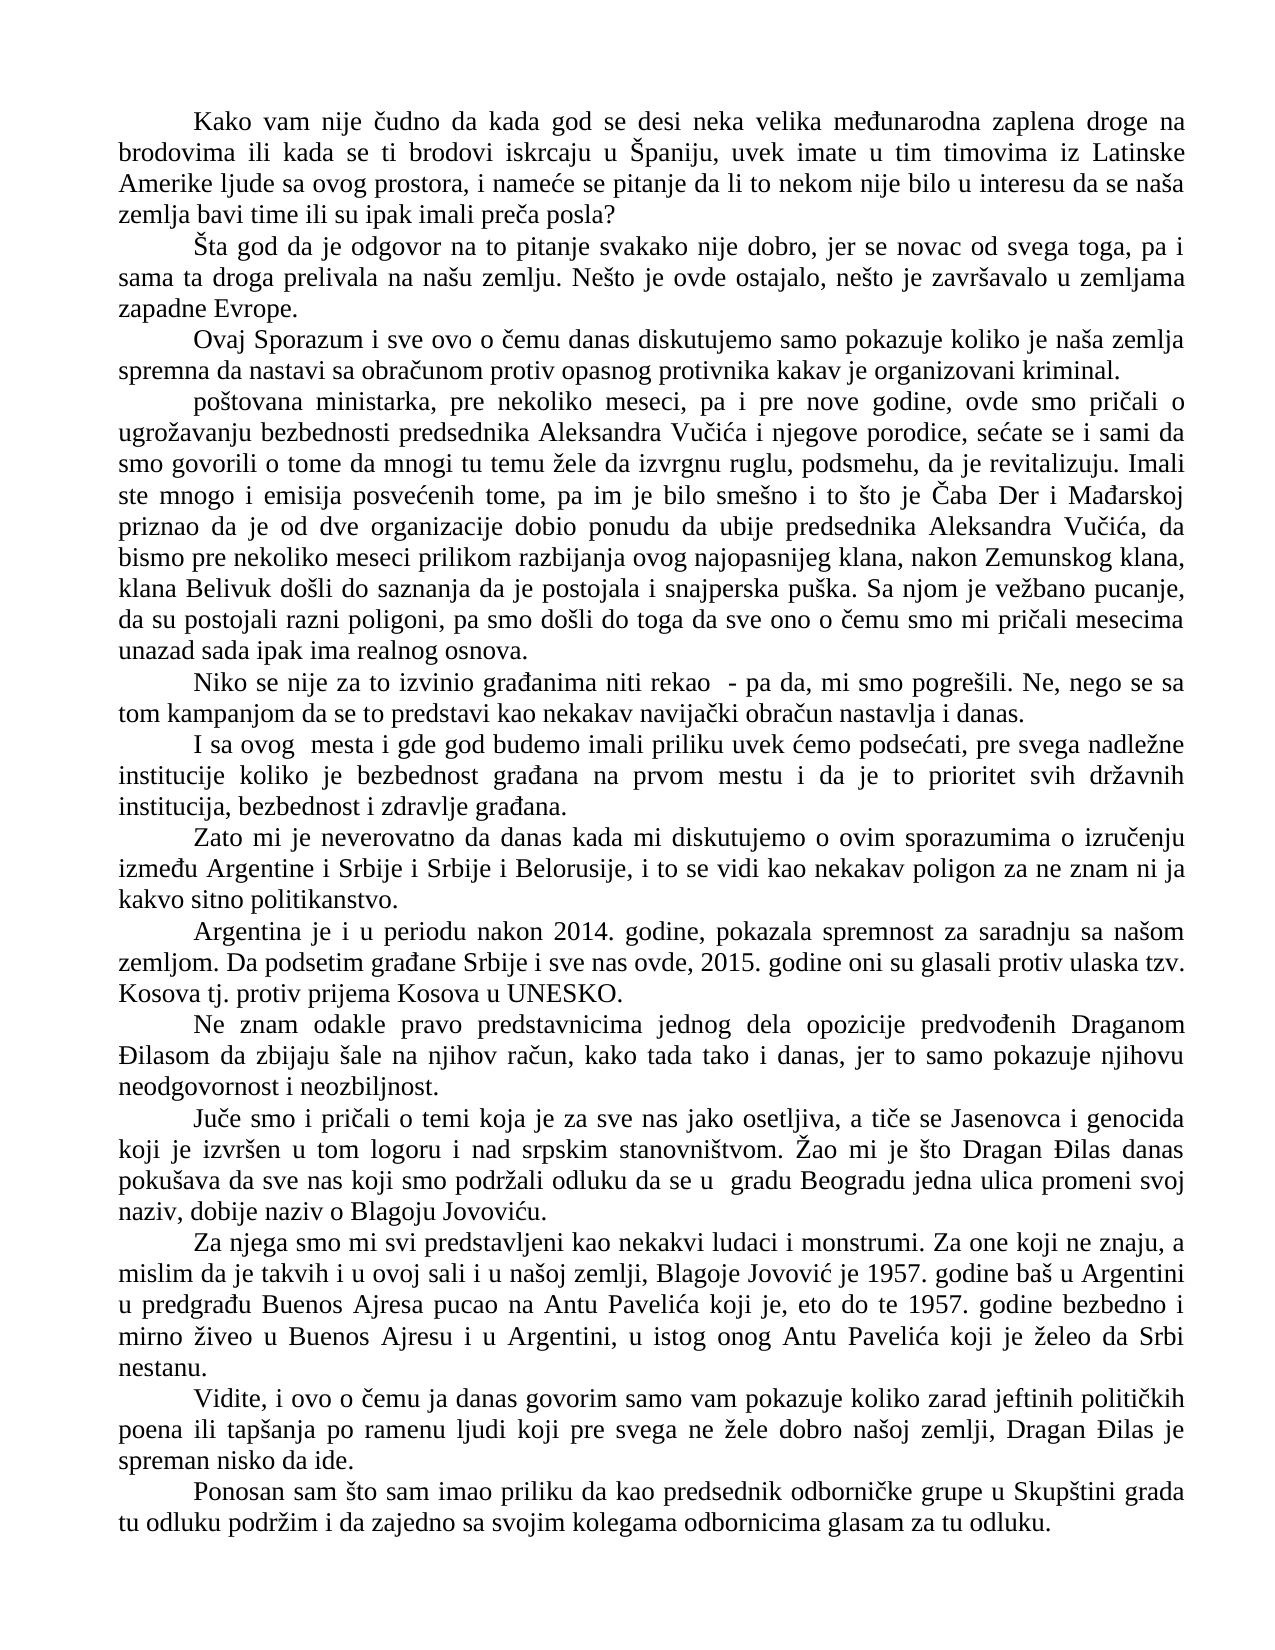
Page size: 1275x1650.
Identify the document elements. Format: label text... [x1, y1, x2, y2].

text Za njega smo mi svi predstavljeni kao nekakvi ludaci i monstrumi. Za one koji ne znaju, a mislim da je takvih i u ovoj sali i u našoj zemlji, Blagoje Jovović je 1957. godine baš u Argentini u predgrađu Buenos Ajresa pucao na Antu Pavelića koji je, eto do te 1957. godine bezbedno i mirno živeo u Buenos Ajresu i u Argentini, u istog onog Antu Pavelića koji je želeo da Srbi nestanu. [118, 1226, 1186, 1382]
text Ponosan sam što sam imao priliku da kao predsednik odborničke grupe u Skupštini grada tu odluku podržim i da zajedno sa svojim kolegama odbornicima glasam za tu odluku. [118, 1475, 1186, 1538]
text Ne znam odakle pravo predstavnicima jednog dela opozicije predvođenih Draganom Đilasom da zbijaju šale na njihov račun, kako tada tako i danas, jer to samo pokazuje njihovu neodgovornost i neozbiljnost. [118, 1008, 1186, 1102]
text Niko se nije za to izvinio građanima niti rekao - pa da, mi smo pogrešili. Ne, nego se sa tom kampanjom da se to predstavi kao nekakav navijački obračun nastavlja i danas. [118, 666, 1186, 728]
text poštovana ministarka, pre nekoliko meseci, pa i pre nove godine, ovde smo pričali o ugrožavanju bezbednosti predsednika Aleksandra Vučića i njegove porodice, sećate se i sami da smo govorili o tome da mnogi tu temu žele da izvrgnu ruglu, podsmehu, da je revitalizuju. Imali ste mnogo i emisija posvećenih tome, pa im je bilo smešno i to što je Čaba Der i Mađarskoj priznao da je od dve organizacije dobio ponudu da ubije predsednika Aleksandra Vučića, da bismo pre nekoliko meseci prilikom razbijanja ovog najopasnijeg klana, nakon Zemunskog klana, klana Belivuk došli do saznanja da je postojala i snajperska puška. Sa njom je vežbano pucanje, da su postojali razni poligoni, pa smo došli do toga da sve ono o čemu smo mi pričali mesecima unazad sada ipak ima realnog osnova. [118, 385, 1186, 666]
text Argentina je i u periodu nakon 2014. godine, pokazala spremnost za saradnju sa našom zemljom. Da podsetim građane Srbije i sve nas ovde, 2015. godine oni su glasali protiv ulaska tzv. Kosova tj. protiv prijema Kosova u UNESKO. [118, 915, 1186, 1008]
text Ovaj Sporazum i sve ovo o čemu danas diskutujemo samo pokazuje koliko je naša zemlja spremna da nastavi sa obračunom protiv opasnog protivnika kakav je organizovani kriminal. [118, 323, 1186, 385]
text Vidite, i ovo o čemu ja danas govorim samo vam pokazuje koliko zarad jeftinih političkih poena ili tapšanja po ramenu ljudi koji pre svega ne žele dobro našoj zemlji, Dragan Đilas je spreman nisko da ide. [118, 1382, 1186, 1475]
text I sa ovog mesta i gde god budemo imali priliku uvek ćemo podsećati, pre svega nadležne institucije koliko je bezbednost građana na prvom mestu i da je to prioritet svih državnih institucija, bezbednost i zdravlje građana. [118, 728, 1186, 821]
text Šta god da je odgovor na to pitanje svakako nije dobro, jer se novac od svega toga, pa i sama ta droga prelivala na našu zemlju. Nešto je ovde ostajalo, nešto je završavalo u zemljama zapadne Evrope. [118, 229, 1186, 323]
text Juče smo i pričali o temi koja je za sve nas jako osetljiva, a tiče se Jasenovca i genocida koji je izvršen u tom logoru i nad srpskim stanovništvom. Žao mi je što Dragan Đilas danas pokušava da sve nas koji smo podržali odluku da se u gradu Beogradu jedna ulica promeni svoj naziv, dobije naziv o Blagoju Jovoviću. [118, 1102, 1186, 1226]
text Kako vam nije čudno da kada god se desi neka velika međunarodna zaplena droge na brodovima ili kada se ti brodovi iskrcaju u Španiju, uvek imate u tim timovima iz Latinske Amerike ljude sa ovog prostora, i nameće se pitanje da li to nekom nije bilo u interesu da se naša zemlja bavi time ili su ipak imali preča posla? [118, 105, 1186, 229]
text Zato mi je neverovatno da danas kada mi diskutujemo o ovim sporazumima o izručenju između Argentine i Srbije i Srbije i Belorusije, i to se vidi kao nekakav poligon za ne znam ni ja kakvo sitno politikanstvo. [118, 821, 1186, 915]
